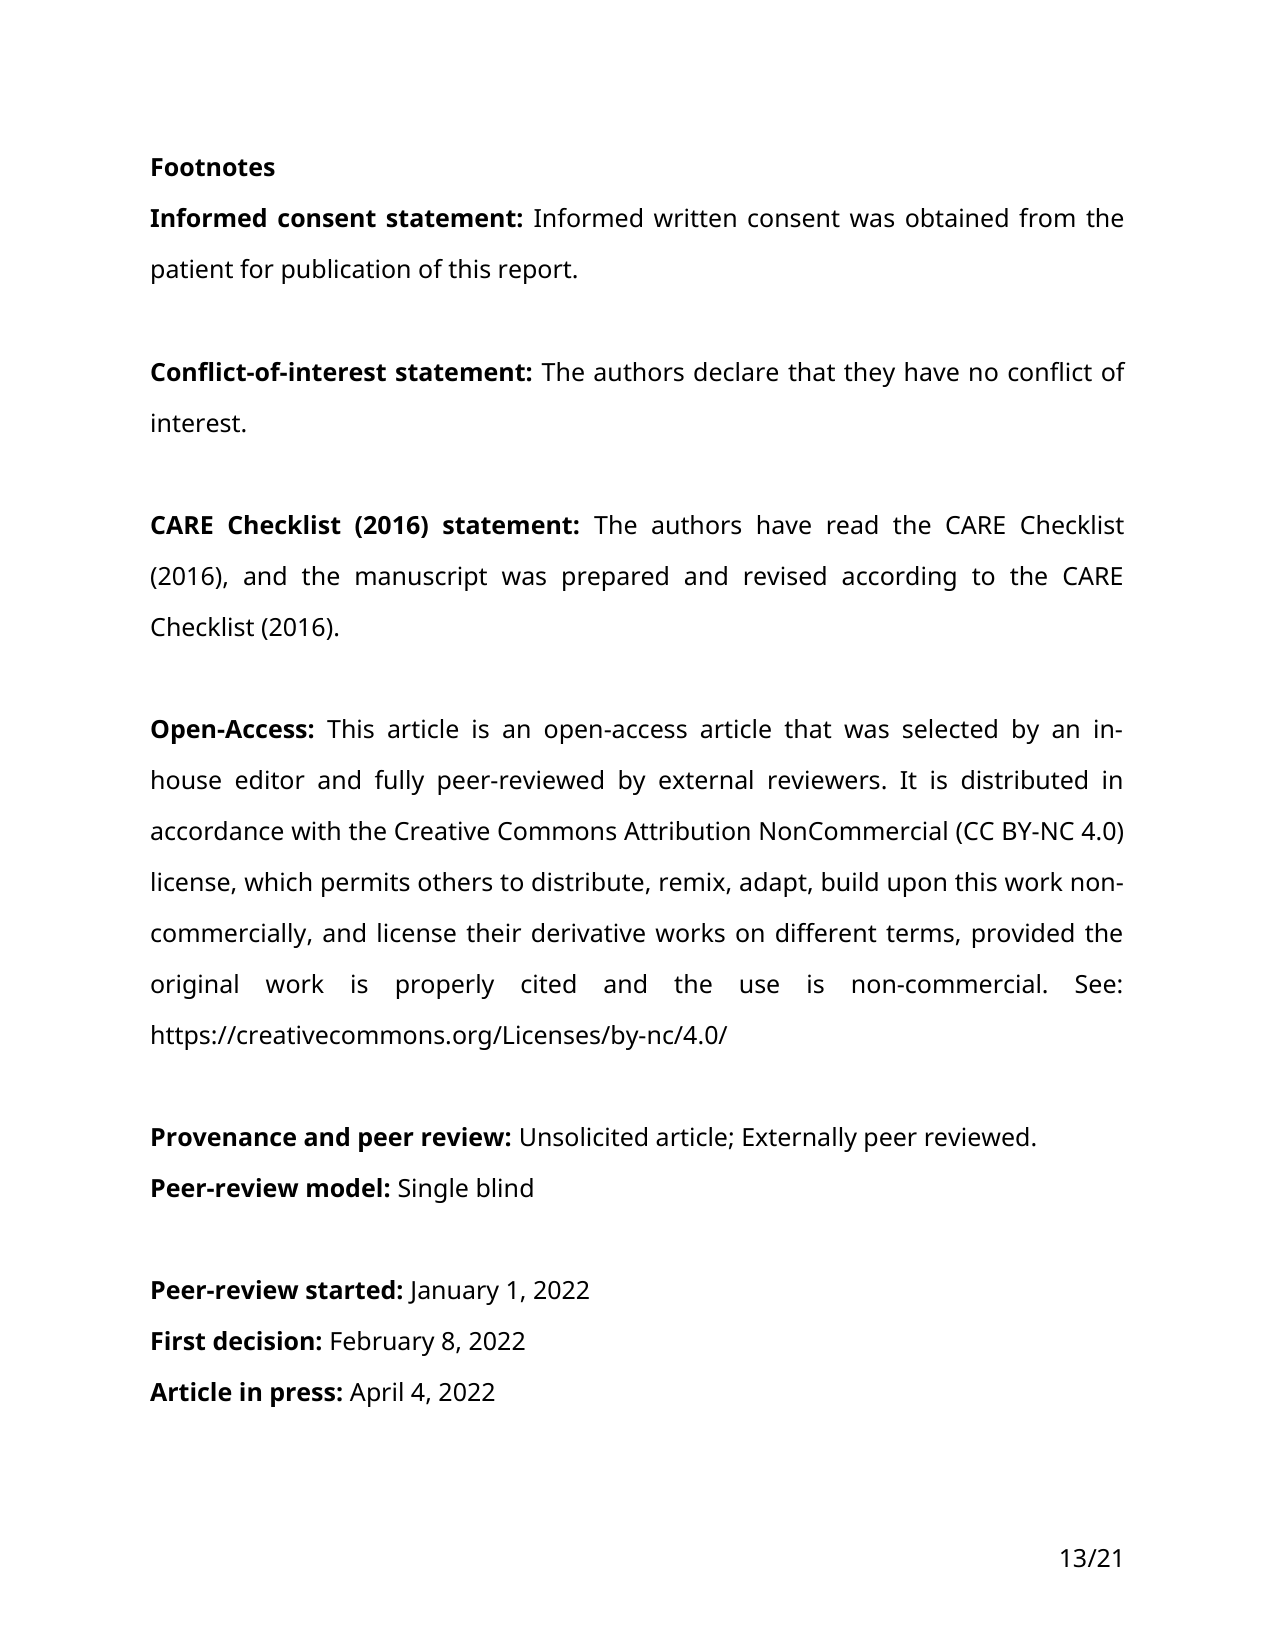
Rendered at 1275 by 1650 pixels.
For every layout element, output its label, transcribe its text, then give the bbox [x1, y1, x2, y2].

text Conflict-of-interest statement: The authors declare that they have no conflict of interest. [150, 354, 1125, 439]
text Article in press: April 4, 2022 [150, 1375, 1125, 1409]
text Footnotes [150, 150, 1125, 184]
text Peer-review started: January 1, 2022 [150, 1273, 1125, 1307]
text First decision: February 8, 2022 [150, 1324, 1125, 1358]
text Informed consent statement: Informed written consent was obtained from the patient for publication of this report. [150, 201, 1125, 286]
text Open-Access: This article is an open-access article that was selected by an in-house editor and fully peer-reviewed by external reviewers. It is distributed in accordance with the Creative Commons Attribution NonCommercial (CC BY-NC 4.0) license, which permits others to distribute, remix, adapt, build upon this work non-commercially, and license their derivative works on different terms, provided the original work is properly cited and the use is non-commercial. See: https://creativecommons.org/Licenses/by-nc/4.0/ [150, 711, 1125, 1052]
text Peer-review model: Single blind [150, 1171, 1125, 1205]
text CARE Checklist (2016) statement: The authors have read the CARE Checklist (2016), and the manuscript was prepared and revised according to the CARE Checklist (2016). [150, 507, 1125, 643]
text Provenance and peer review: Unsolicited article; Externally peer reviewed. [150, 1120, 1125, 1154]
